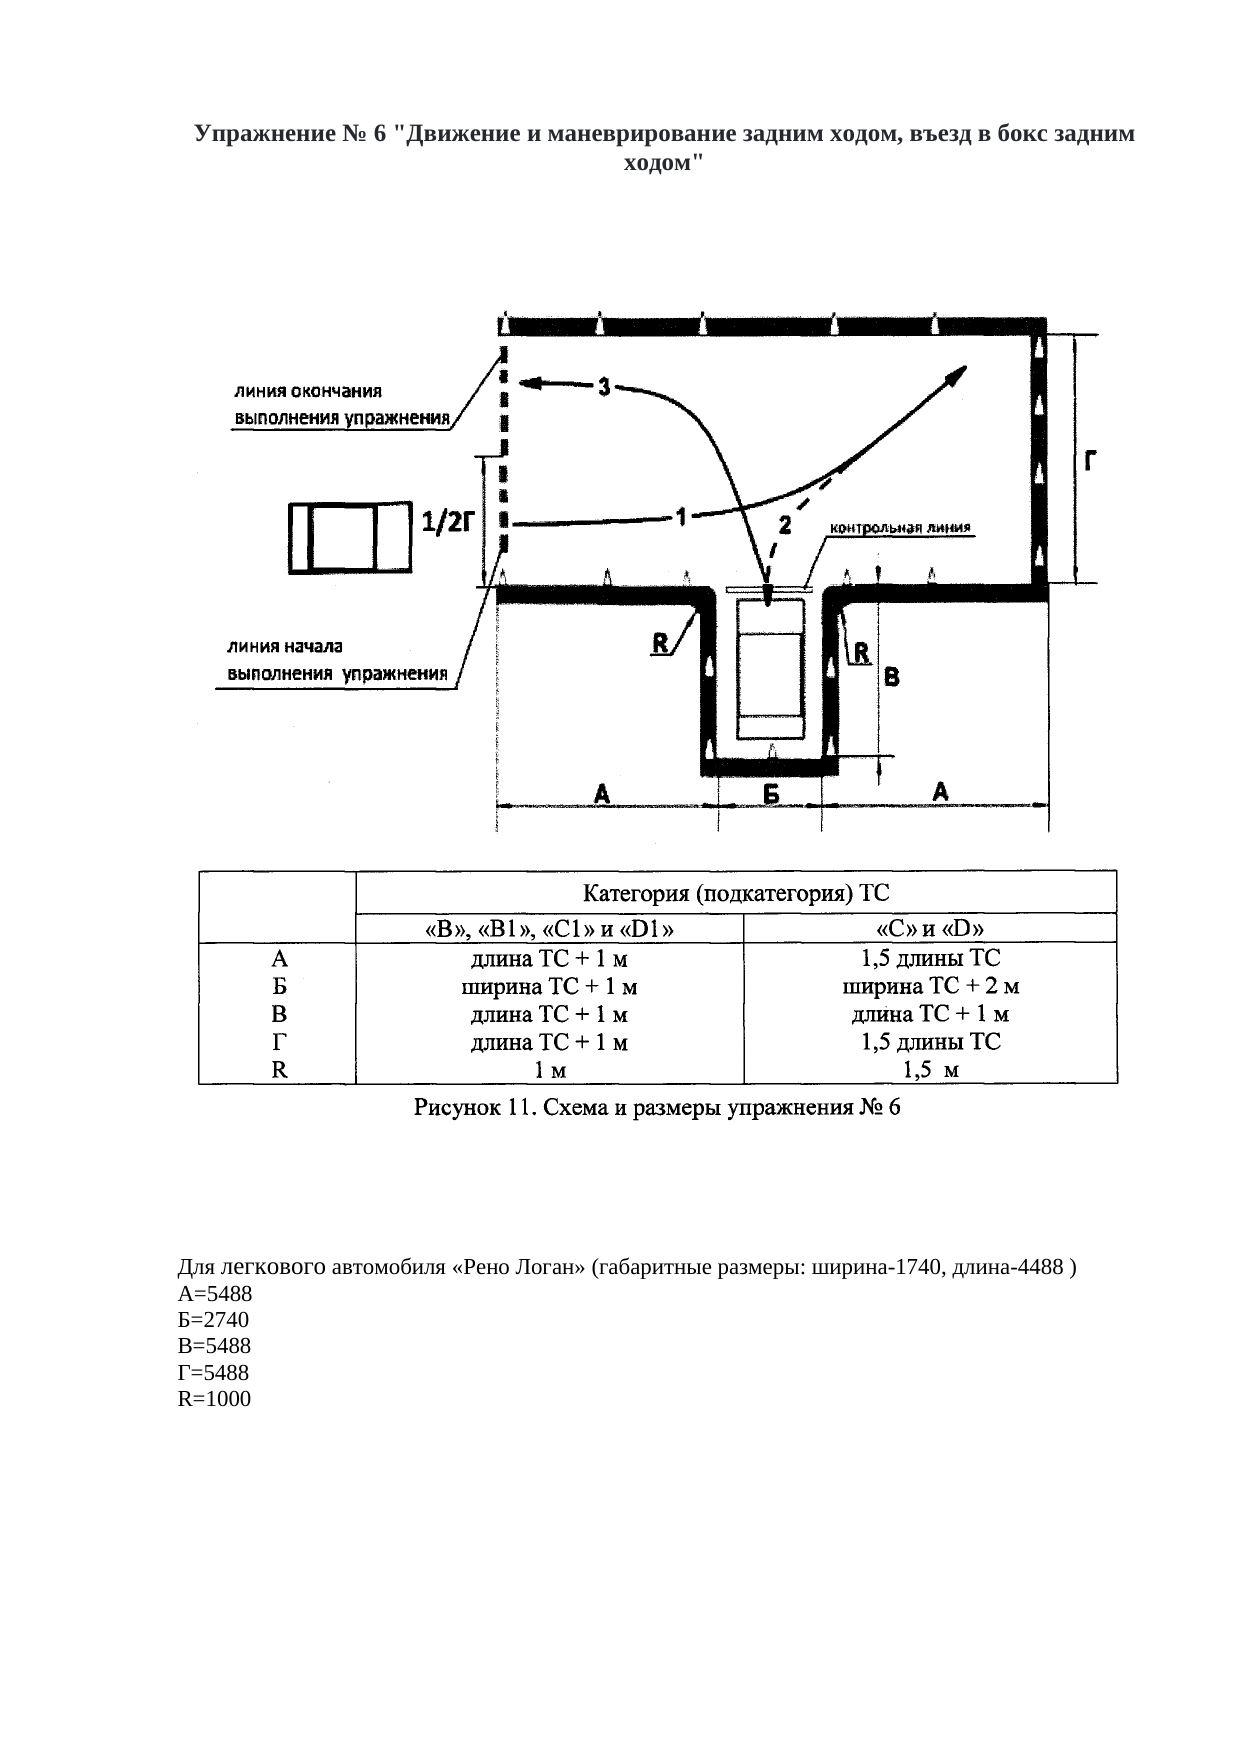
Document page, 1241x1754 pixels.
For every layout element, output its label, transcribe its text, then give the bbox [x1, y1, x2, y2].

text Б=2740 [177, 1306, 1152, 1333]
text Для легкового автомобиля «Рено Логан» (габаритные размеры: ширина-1740, длина-4488 ) [177, 1251, 1152, 1280]
text А=5488 [177, 1280, 1152, 1306]
subtitle Упражнение № 6 "Движение и маневрирование задним ходом, въезд в бокс задним ходом" [177, 118, 1152, 176]
text R=1000 [177, 1385, 1152, 1412]
text Г=5488 [177, 1359, 1152, 1385]
text В=5488 [177, 1333, 1152, 1359]
picture [177, 292, 1128, 1121]
